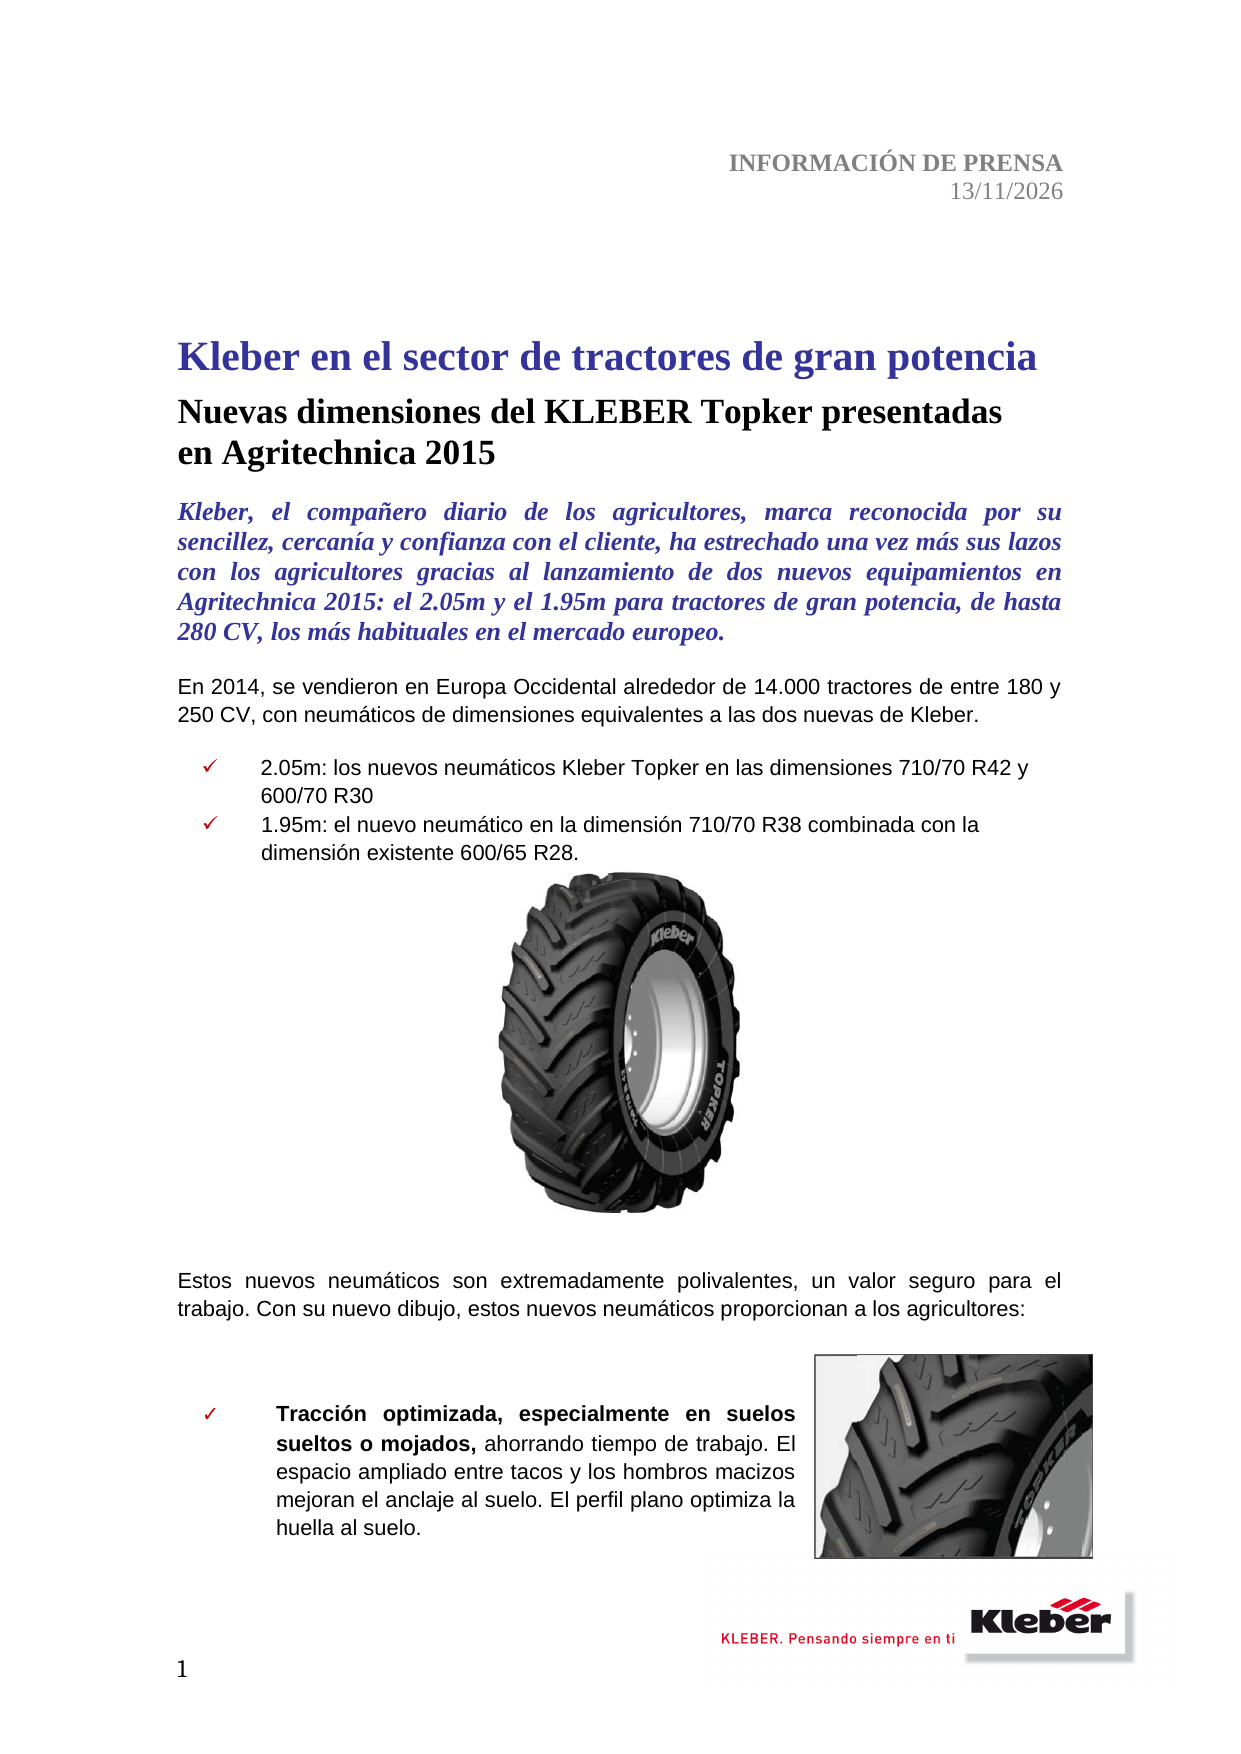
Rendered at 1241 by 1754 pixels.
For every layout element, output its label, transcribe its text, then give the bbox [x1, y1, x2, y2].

list 2.05m: los nuevos neumáticos Kleber Topker en las dimensiones 710/70 R42 y 600/70 R30 [201, 752, 1063, 809]
list 1.95m: el nuevo neumático en la dimensión 710/70 R38 combinada con la dimensión existente 600/65 R28. [202, 809, 1063, 865]
text Kleber, el compañero diario de los agricultores, marca reconocida por su sencillez, cercanía y confianza con el cliente, ha estrechado una vez más sus lazos con los agricultores gracias al lanzamiento de dos nuevos equipamientos en Agritechnica 2015: el 2.05m y el 1.95m para tractores de gran potencia, de hasta 280 CV, los más habituales en el mercado europeo. [177, 496, 1063, 646]
text Nuevas dimensiones del KLEBER Topker presentadas en Agritechnica 2015 [177, 391, 1063, 472]
text Kleber en el sector de tractores de gran potencia [177, 341, 1063, 378]
list Tracción optimizada, especialmente en suelos sueltos o mojados, ahorrando tiempo de trabajo. El espacio ampliado entre tacos y los hombros macizos mejoran el anclaje al suelo. El perfil plano optimiza la huella al suelo. [202, 1399, 814, 1540]
text Estos nuevos neumáticos son extremadamente polivalentes, un valor seguro para el trabajo. Con su nuevo dibujo, estos nuevos neumáticos proporcionan a los agricultores: [177, 1209, 1063, 1321]
text INFORMACIÓN DE PRENSA 30/11/2015 [177, 148, 1063, 205]
picture [493, 866, 740, 1213]
picture [701, 1354, 1181, 1689]
text En 2014, se vendieron en Europa Occidental alrededor de 14.000 tractores de entre 180 y 250 CV, con neumáticos de dimensiones equivalentes a las dos nuevas de Kleber. [177, 671, 1063, 727]
